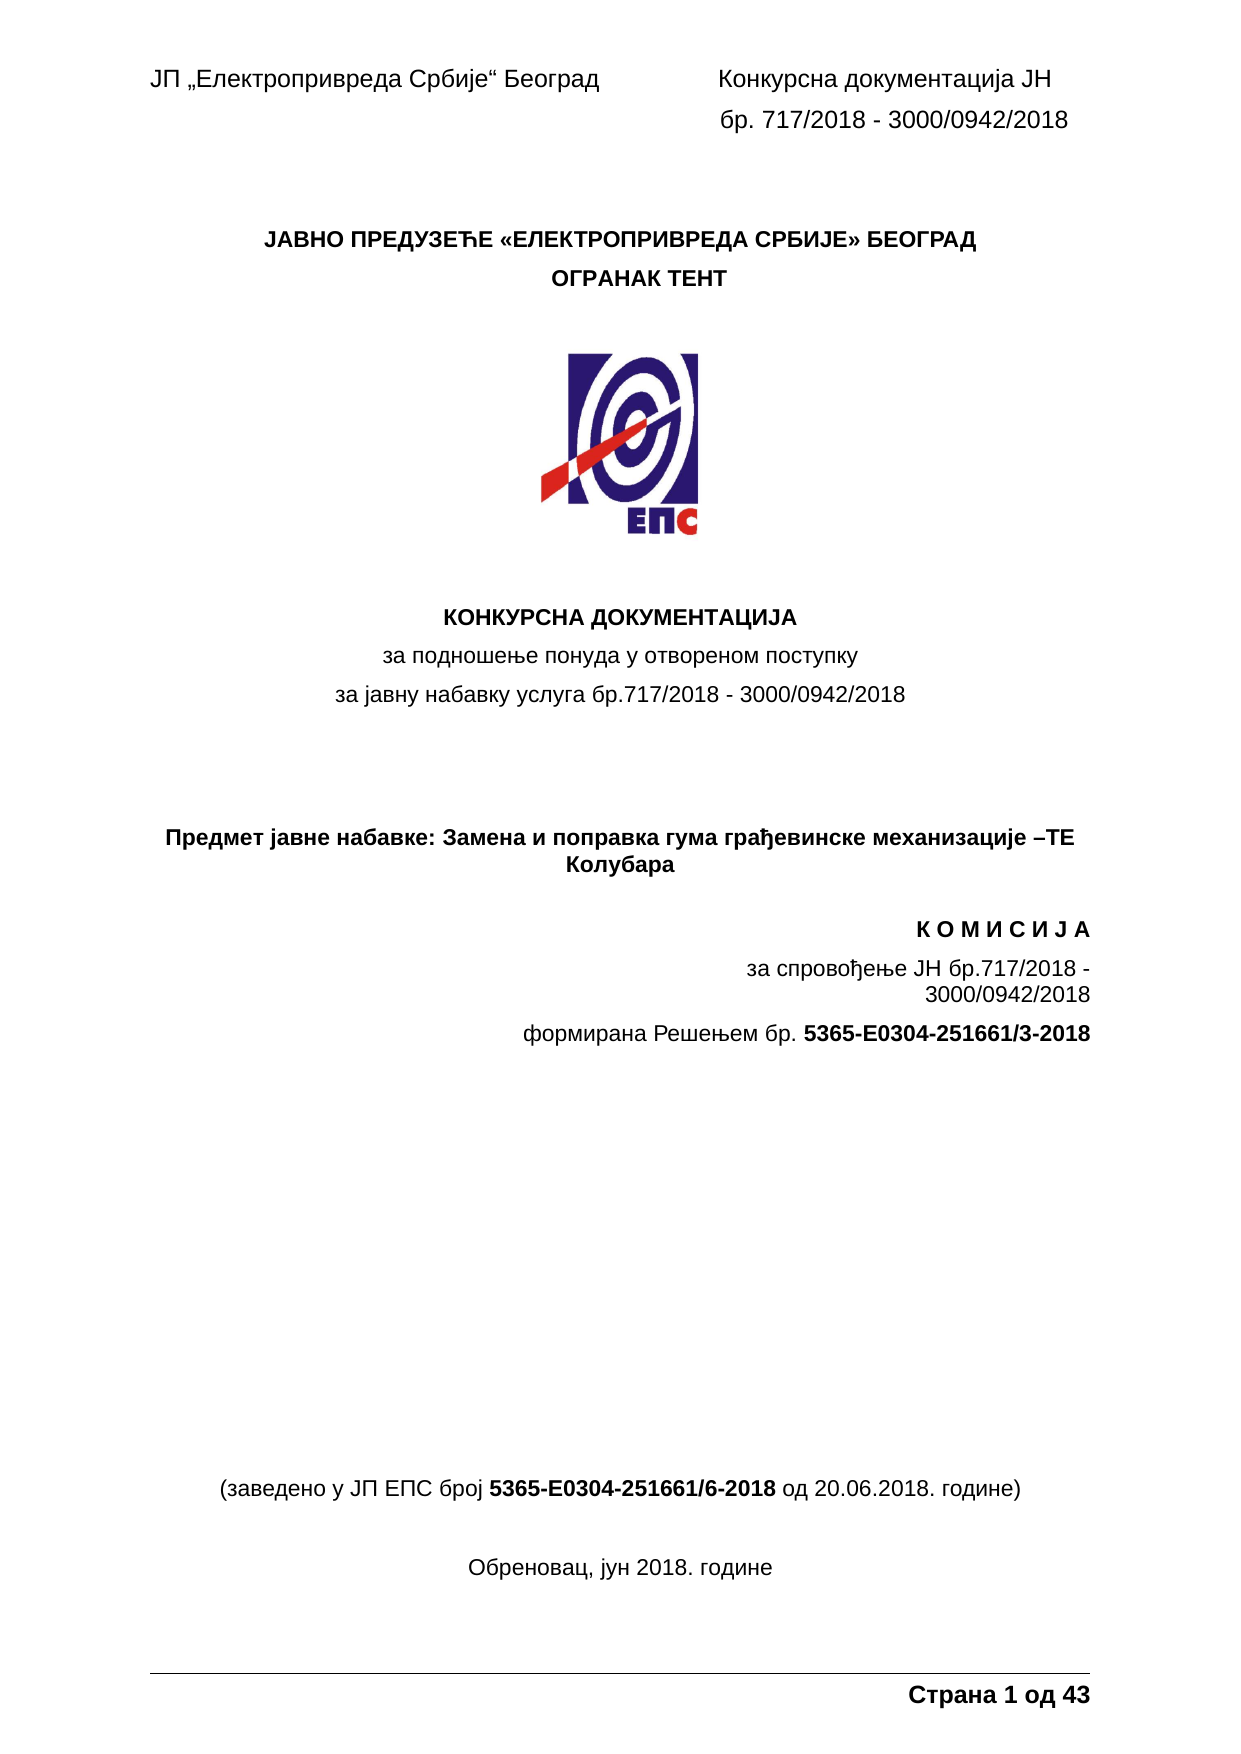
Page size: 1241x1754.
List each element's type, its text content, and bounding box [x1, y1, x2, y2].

text за јавну набавку услуга бр.717/2018 - 3000/0942/2018 [150, 681, 1090, 708]
picture [521, 342, 719, 553]
text ОГРАНАК ТЕНТ [150, 265, 1090, 292]
text К О М И С И Ј А [150, 916, 1090, 942]
text за спровођење ЈН бр.717/2018 - 3000/0942/2018 [150, 955, 1090, 1007]
text Обреновац, јун 2018. године [150, 1554, 1090, 1580]
text (заведено у ЈП ЕПС број 5365-Е0304-251661/6-2018 од 20.06.2018. године) [150, 1475, 1090, 1501]
text ЈАВНО ПРЕДУЗЕЋЕ «ЕЛЕКТРОПРИВРЕДА СРБИЈЕ» БЕОГРАД [150, 226, 1090, 253]
text КОНКУРСНА ДОКУМЕНТАЦИЈА [150, 604, 1090, 630]
text формирана Решењем бр. 5365-Е0304-251661/3-2018 [150, 1020, 1090, 1046]
title Предмет јавне набавке: Замена и поправка гума грађевинске механизације –ТЕ Колубара [150, 824, 1090, 877]
text за подношење понуда у отвореном поступку [150, 642, 1090, 669]
